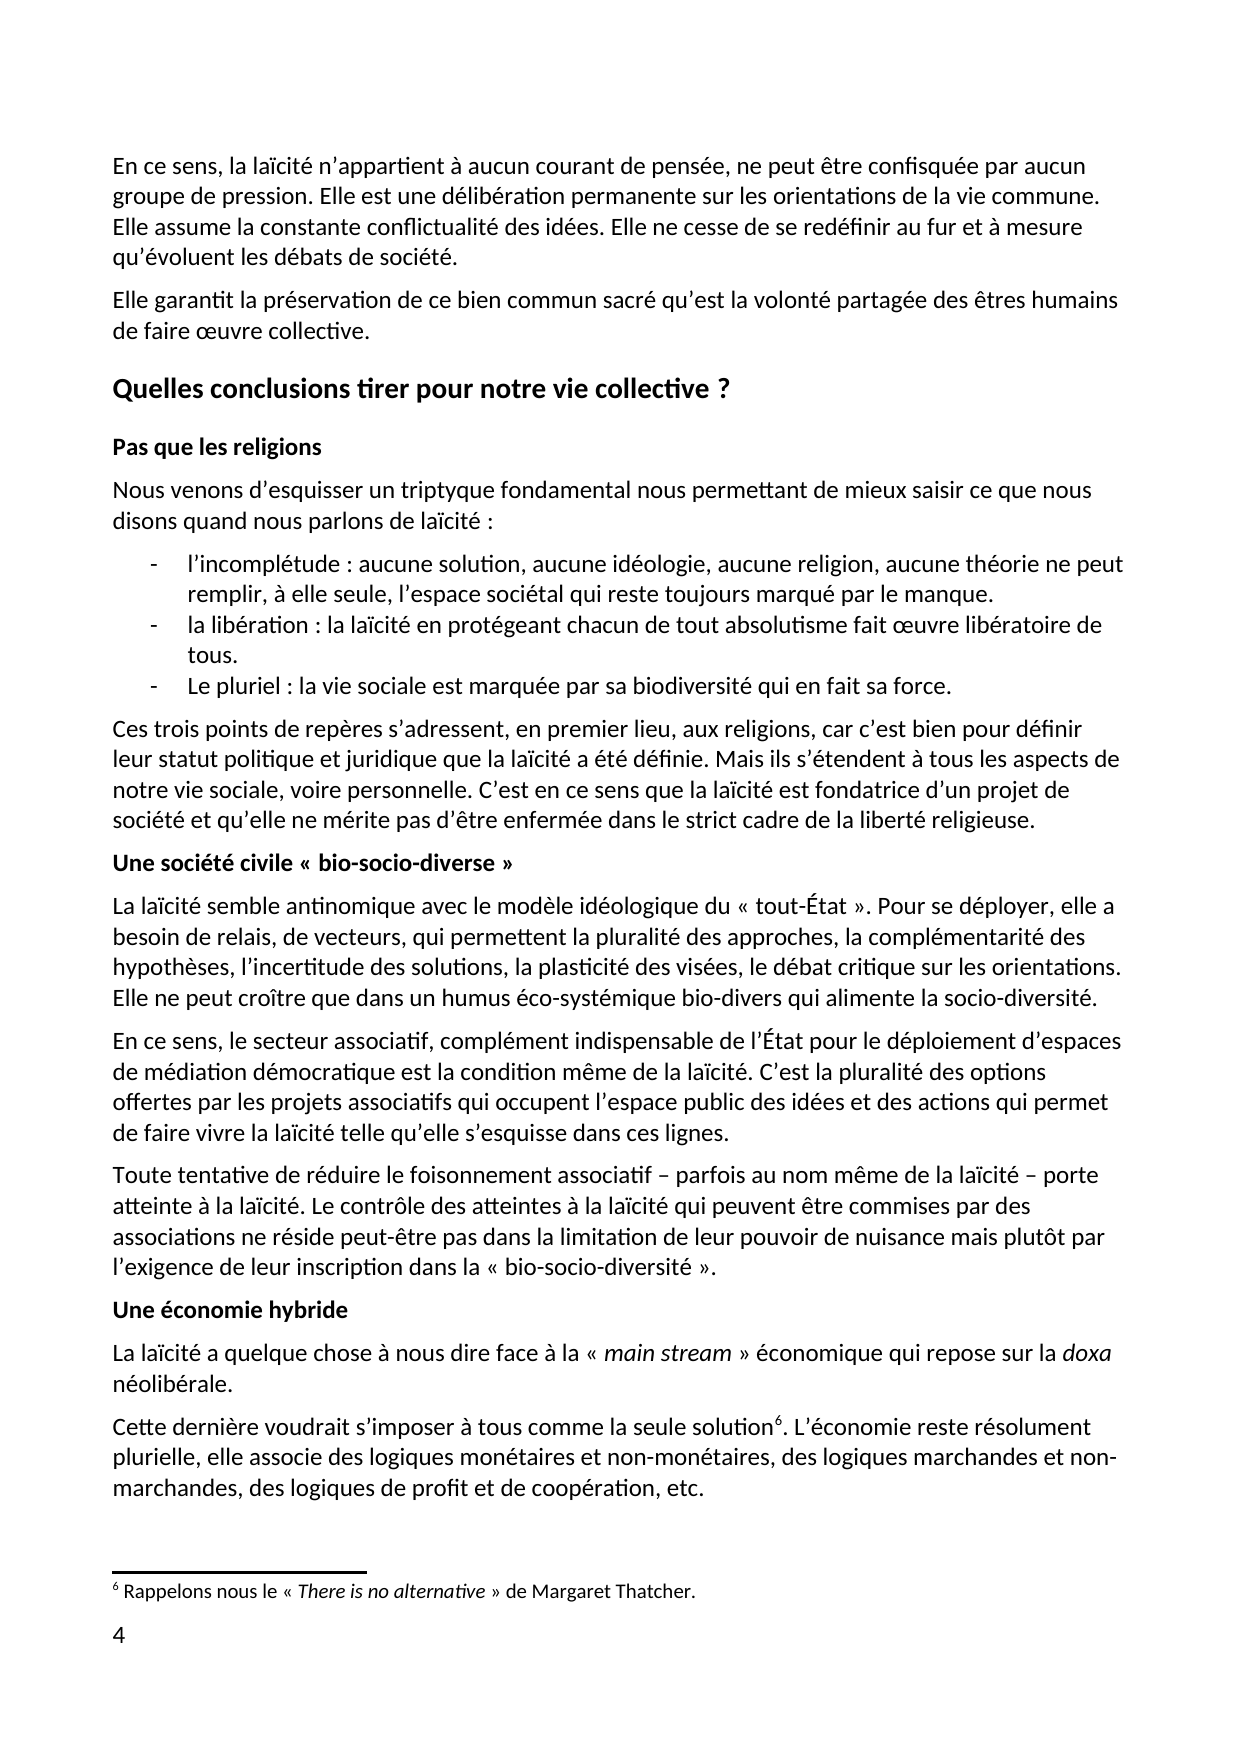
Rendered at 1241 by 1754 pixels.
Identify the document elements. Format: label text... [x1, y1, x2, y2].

text Ces trois points de repères s’adressent, en premier lieu, aux religions, car c’est bien pour définir leur statut politique et juridique que la laïcité a été définie. Mais ils s’étendent à tous les aspects de notre vie sociale, voire personnelle. C’est en ce sens que la laïcité est fondatrice d’un projet de société et qu’elle ne mérite pas d’être enfermée dans le strict cadre de la liberté religieuse. [112, 713, 1128, 835]
text La laïcité a quelque chose à nous dire face à la « main stream » économique qui repose sur la doxa néolibérale. [112, 1337, 1128, 1398]
text Toute tentative de réduire le foisonnement associatif – parfois au nom même de la laïcité – porte atteinte à la laïcité. Le contrôle des atteintes à la laïcité qui peuvent être commises par des associations ne réside peut-être pas dans la limitation de leur pouvoir de nuisance mais plutôt par l’exigence de leur inscription dans la « bio-socio-diversité ». [112, 1160, 1128, 1282]
text Une société civile « bio-socio-diverse » [112, 847, 1128, 878]
text Nous venons d’esquisser un triptyque fondamental nous permettant de mieux saisir ce que nous disons quand nous parlons de laïcité : [112, 474, 1128, 535]
text Quelles conclusions tirer pour notre vie collective ? [112, 371, 1128, 406]
list l’incomplétude : aucune solution, aucune idéologie, aucune religion, aucune théorie ne peut remplir, à elle seule, l’espace sociétal qui reste toujours marqué par le manque. [150, 548, 1128, 609]
text Pas que les religions [112, 431, 1128, 462]
list Le pluriel : la vie sociale est marquée par sa biodiversité qui en fait sa force. [150, 670, 1128, 700]
text Une économie hybride [112, 1294, 1128, 1325]
text Elle garantit la préservation de ce bien commun sacré qu’est la volonté partagée des êtres humains de faire œuvre collective. [112, 284, 1128, 346]
text La laïcité semble antinomique avec le modèle idéologique du « tout-État ». Pour se déployer, elle a besoin de relais, de vecteurs, qui permettent la pluralité des approches, la complémentarité des hypothèses, l’incertitude des solutions, la plasticité des visées, le débat critique sur les orientations. Elle ne peut croître que dans un humus éco-systémique bio-divers qui alimente la socio-diversité. [112, 891, 1128, 1013]
list la libération : la laïcité en protégeant chacun de tout absolutisme fait œuvre libératoire de tous. [150, 609, 1128, 670]
text En ce sens, la laïcité n’appartient à aucun courant de pensée, ne peut être confisquée par aucun groupe de pression. Elle est une délibération permanente sur les orientations de la vie commune. Elle assume la constante conflictualité des idées. Elle ne cesse de se redéfinir au fur et à mesure qu’évoluent les débats de société. [112, 150, 1128, 272]
text Cette dernière voudrait s’imposer à tous comme la seule solution. L’économie reste résolument plurielle, elle associe des logiques monétaires et non-monétaires, des logiques marchandes et non-marchandes, des logiques de profit et de coopération, etc. [112, 1411, 1128, 1502]
text En ce sens, le secteur associatif, complément indispensable de l’État pour le déploiement d’espaces de médiation démocratique est la condition même de la laïcité. C’est la pluralité des options offertes par les projets associatifs qui occupent l’espace public des idées et des actions qui permet de faire vivre la laïcité telle qu’elle s’esquisse dans ces lignes. [112, 1025, 1128, 1147]
